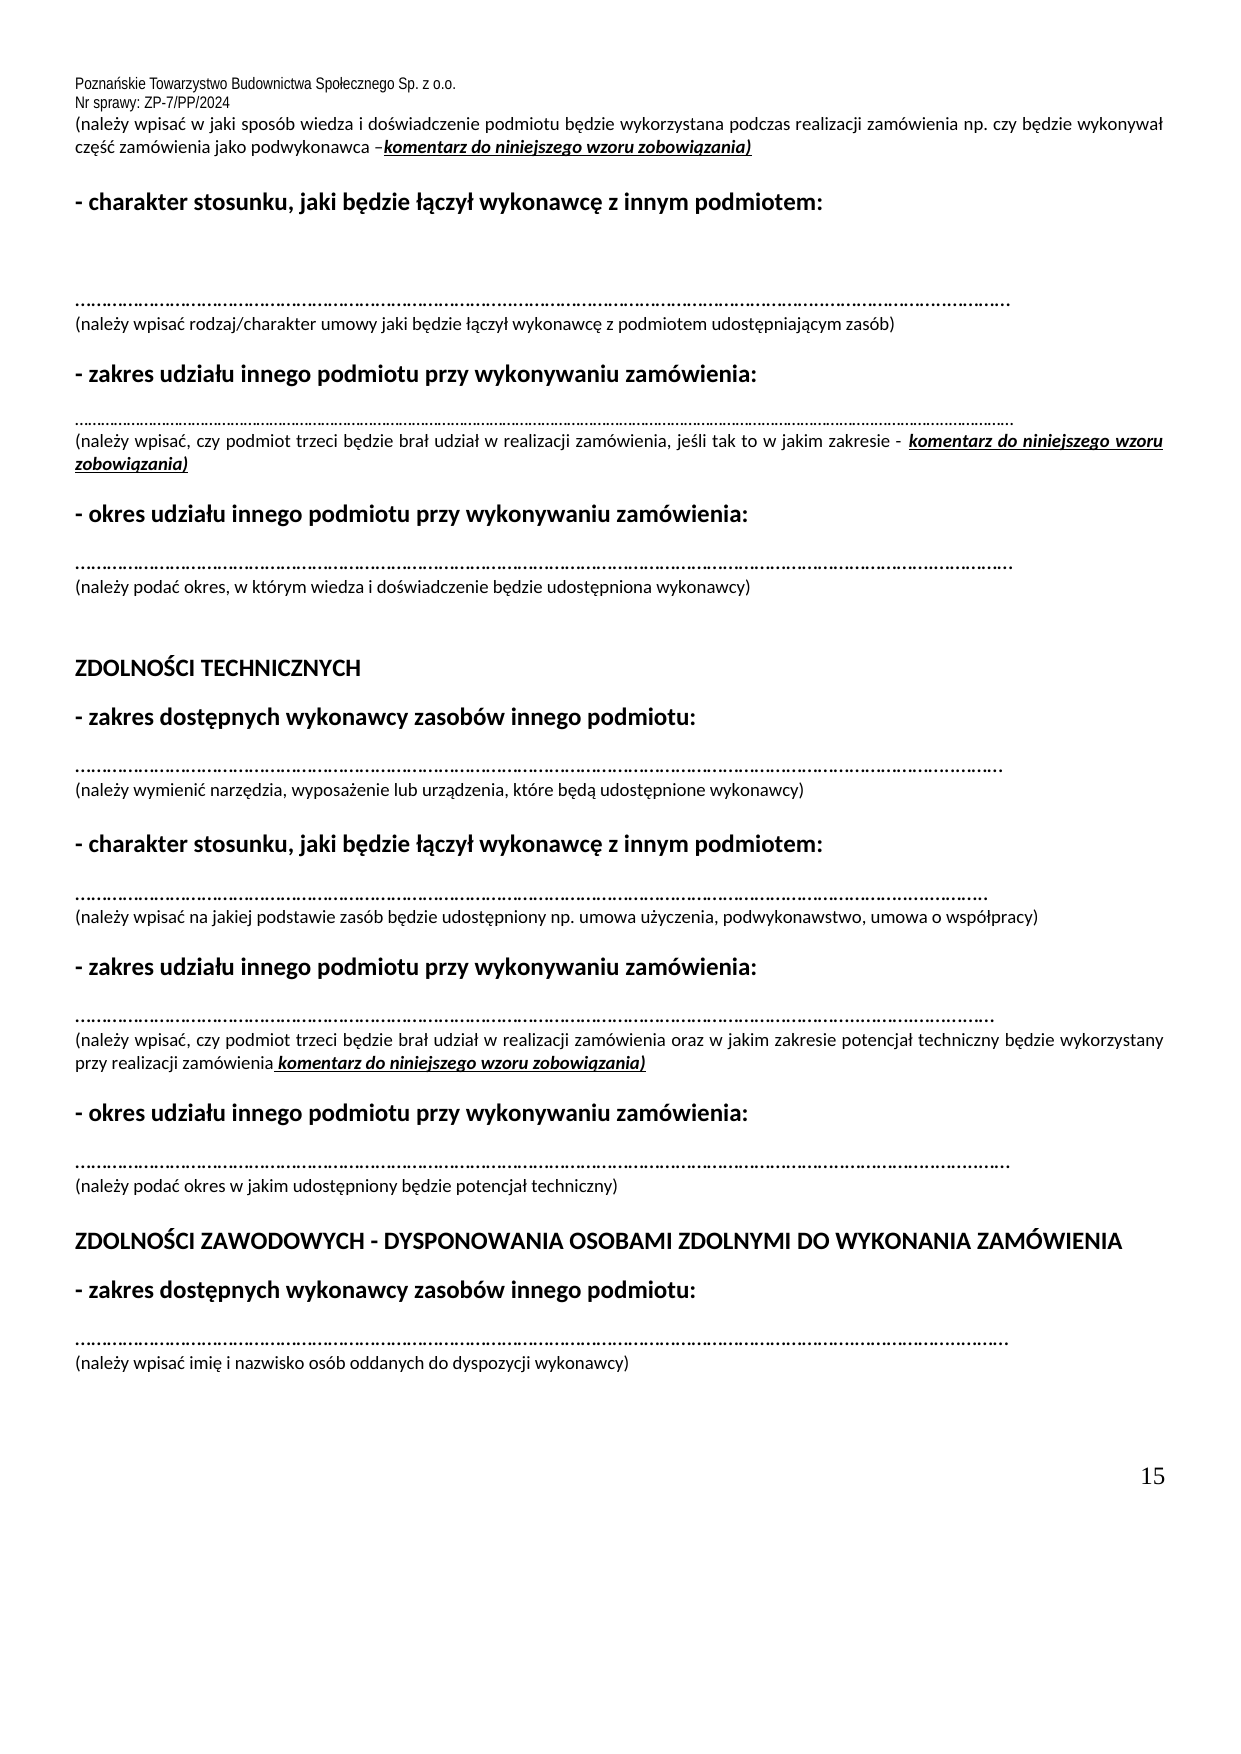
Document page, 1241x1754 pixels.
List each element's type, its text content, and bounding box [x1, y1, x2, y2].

text - zakres dostępnych wykonawcy zasobów innego podmiotu: [75, 1274, 1165, 1304]
text …………………………………………………………………………………………………………………………………………..….……….. [75, 878, 1165, 906]
text ……………………………………………………………………………………………………………………………………………….…………… [75, 547, 1165, 575]
text …………………………………………………………………………………………………………………………………..……….……...…… [75, 1000, 1165, 1028]
text - zakres udziału innego podmiotu przy wykonywaniu zamówienia: [75, 951, 1165, 982]
text (należy wpisać rodzaj/charakter umowy jaki będzie łączył wykonawcę z podmiotem udostępniającym zasób) [75, 312, 1165, 335]
text (należy wpisać, czy podmiot trzeci będzie brał udział w realizacji zamówienia oraz w jakim zakresie potencjał techniczny będzie wykorzystany przy realizacji zamówienia komentarz do niniejszego wzoru zobowiązania) [75, 1028, 1165, 1074]
text (należy wpisać imię i nazwisko osób oddanych do dyspozycji wykonawcy) [75, 1351, 1165, 1374]
text - charakter stosunku, jaki będzie łączył wykonawcę z innym podmiotem: [75, 186, 1165, 217]
text - charakter stosunku, jaki będzie łączył wykonawcę z innym podmiotem: [75, 829, 1165, 859]
text ………………………………………………………………………………………………………………………………….………………..……… [75, 1323, 1165, 1351]
text - okres udziału innego podmiotu przy wykonywaniu zamówienia: [75, 498, 1165, 529]
text …………………………………………………………………………………………………………………………………………………..……… [75, 750, 1165, 778]
text - zakres udziału innego podmiotu przy wykonywaniu zamówienia: [75, 358, 1165, 388]
text (należy wpisać w jaki sposób wiedza i doświadczenie podmiotu będzie wykorzystana podczas realizacji zamówienia np. czy będzie wykonywał część zamówienia jako podwykonawca –komentarz do niniejszego wzoru zobowiązania) [75, 112, 1165, 158]
text (należy podać okres w jakim udostępniony będzie potencjał techniczny) [75, 1174, 1165, 1197]
text (należy wymienić narzędzia, wyposażenie lub urządzenia, które będą udostępnione wykonawcy) [75, 778, 1165, 801]
text ZDOLNOŚCI ZAWODOWYCH - DYSPONOWANIA OSOBAMI ZDOLNYMI DO WYKONANIA ZAMÓWIENIA [75, 1225, 1165, 1256]
text - okres udziału innego podmiotu przy wykonywaniu zamówienia: [75, 1097, 1165, 1128]
text (należy podać okres, w którym wiedza i doświadczenie będzie udostępniona wykonawcy) [75, 575, 1165, 598]
text ZDOLNOŚCI TECHNICZNYCH [75, 652, 1165, 682]
text …………………………………………………………………………………………………………………………………………………………………..……………..…………… [75, 407, 1165, 430]
text ………………………………………………………………………………………………………………………………..……………..……..…… [75, 1146, 1165, 1174]
text ………………………………………………………………………..…………………………………………………..…………………..………… [75, 284, 1165, 312]
text (należy wpisać na jakiej podstawie zasób będzie udostępniony np. umowa użyczenia, podwykonawstwo, umowa o współpracy) [75, 906, 1165, 928]
text - zakres dostępnych wykonawcy zasobów innego podmiotu: [75, 701, 1165, 731]
text (należy wpisać, czy podmiot trzeci będzie brał udział w realizacji zamówienia, jeśli tak to w jakim zakresie - komentarz do niniejszego wzoru zobowiązania) [75, 430, 1165, 476]
